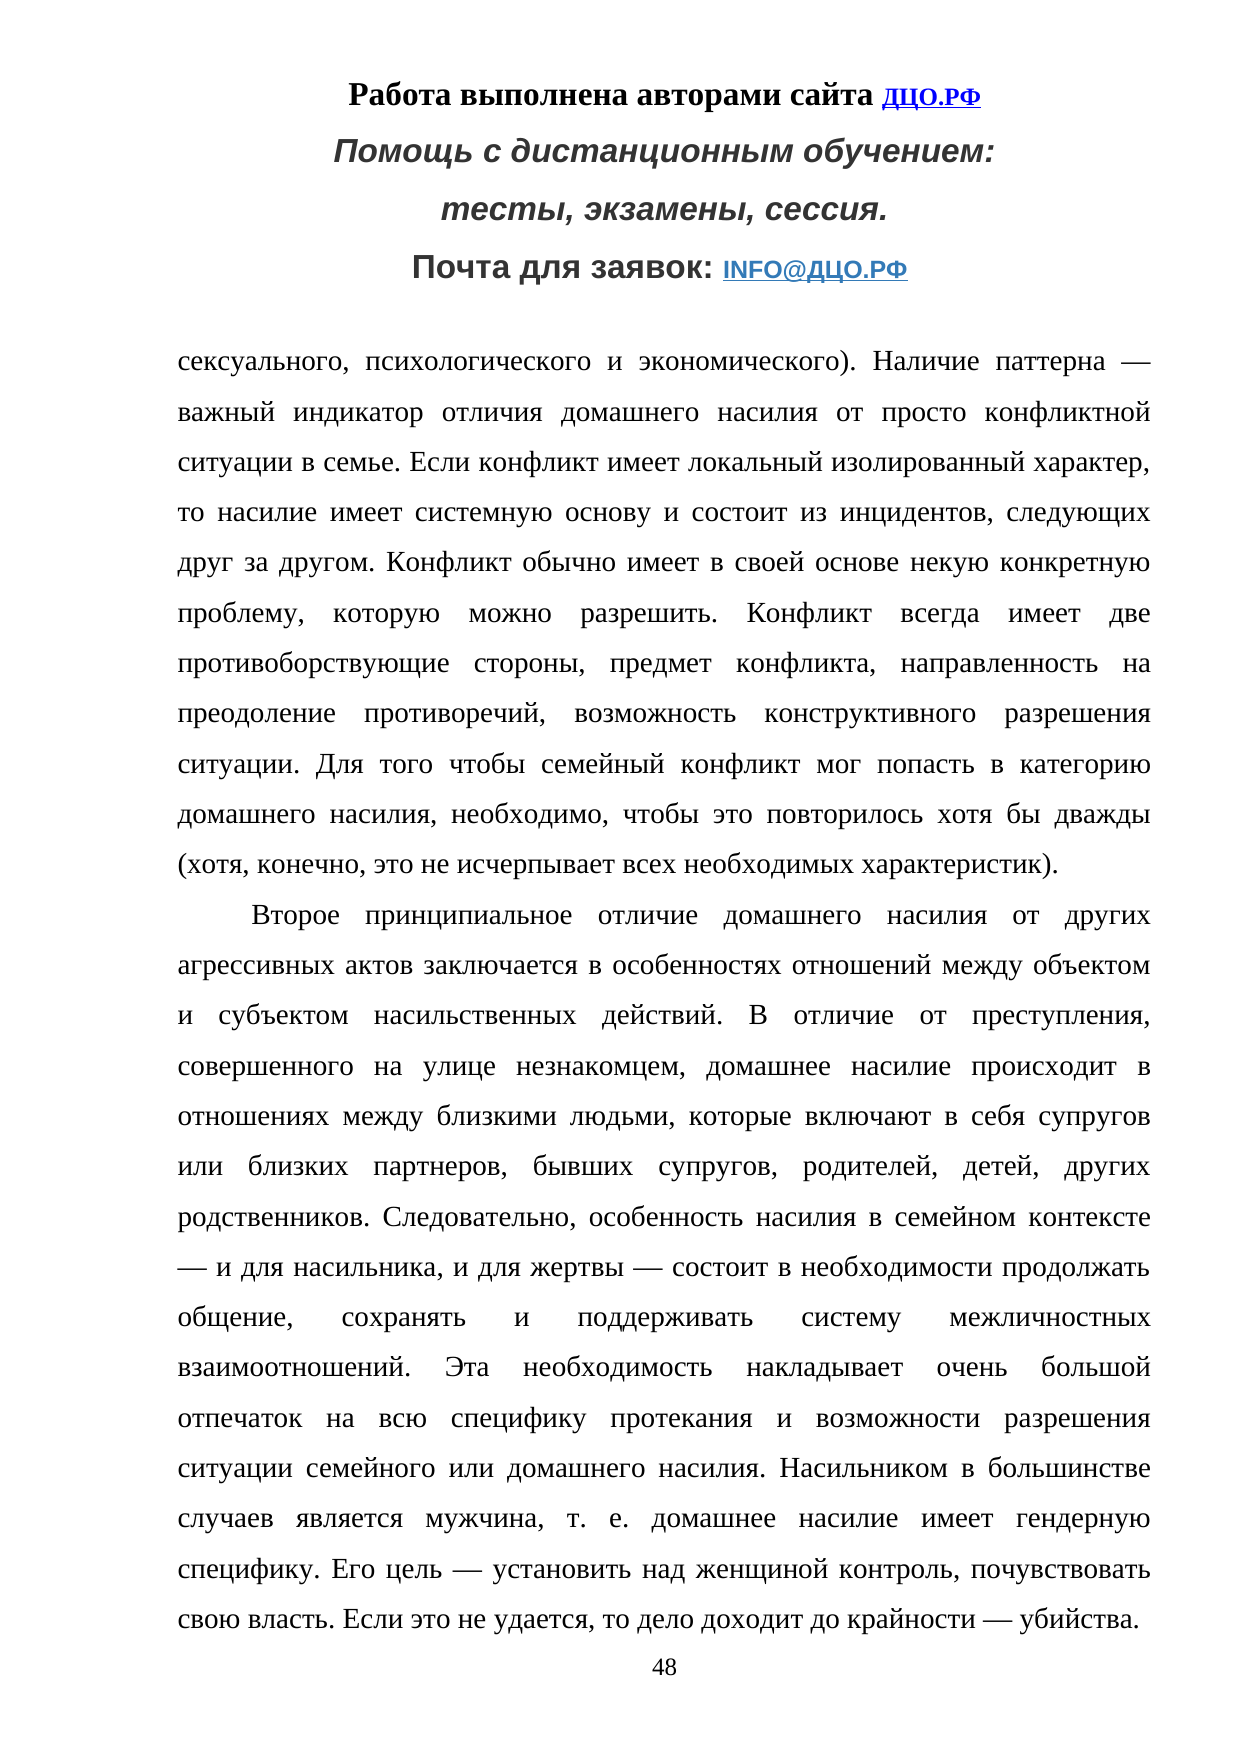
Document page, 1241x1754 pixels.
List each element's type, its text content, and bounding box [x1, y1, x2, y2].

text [177, 343, 1152, 880]
text Второе принципиальное отличие домашнего насилия от других агрессивных актов заключается в особенностях отношений между объектом и субъектом насильственных действий. В отличие от преступления, совершенного на улице незнакомцем, домашнее насилие происходит в отношениях между близкими людьми, которые включают в себя супругов или близких партнеров, бывших супругов, родителей, детей, других родственников. Следовательно, особенность насилия в семейном контексте — и для насильника, и для жертвы — состоит в необходимости продолжать общение, сохранять и поддерживать систему межличностных взаимоотношений. Эта необходимость накладывает очень большой отпечаток на всю специфику протекания и возможности разрешения ситуации семейного или домашнего насилия. Насильником в большинстве случаев является мужчина, т. е. домашнее насилие имеет гендерную специфику. Его цель — установить над женщиной контроль, почувствовать свою власть. Если это не удается, то дело доходит до крайности — убийства. [177, 897, 1152, 1635]
